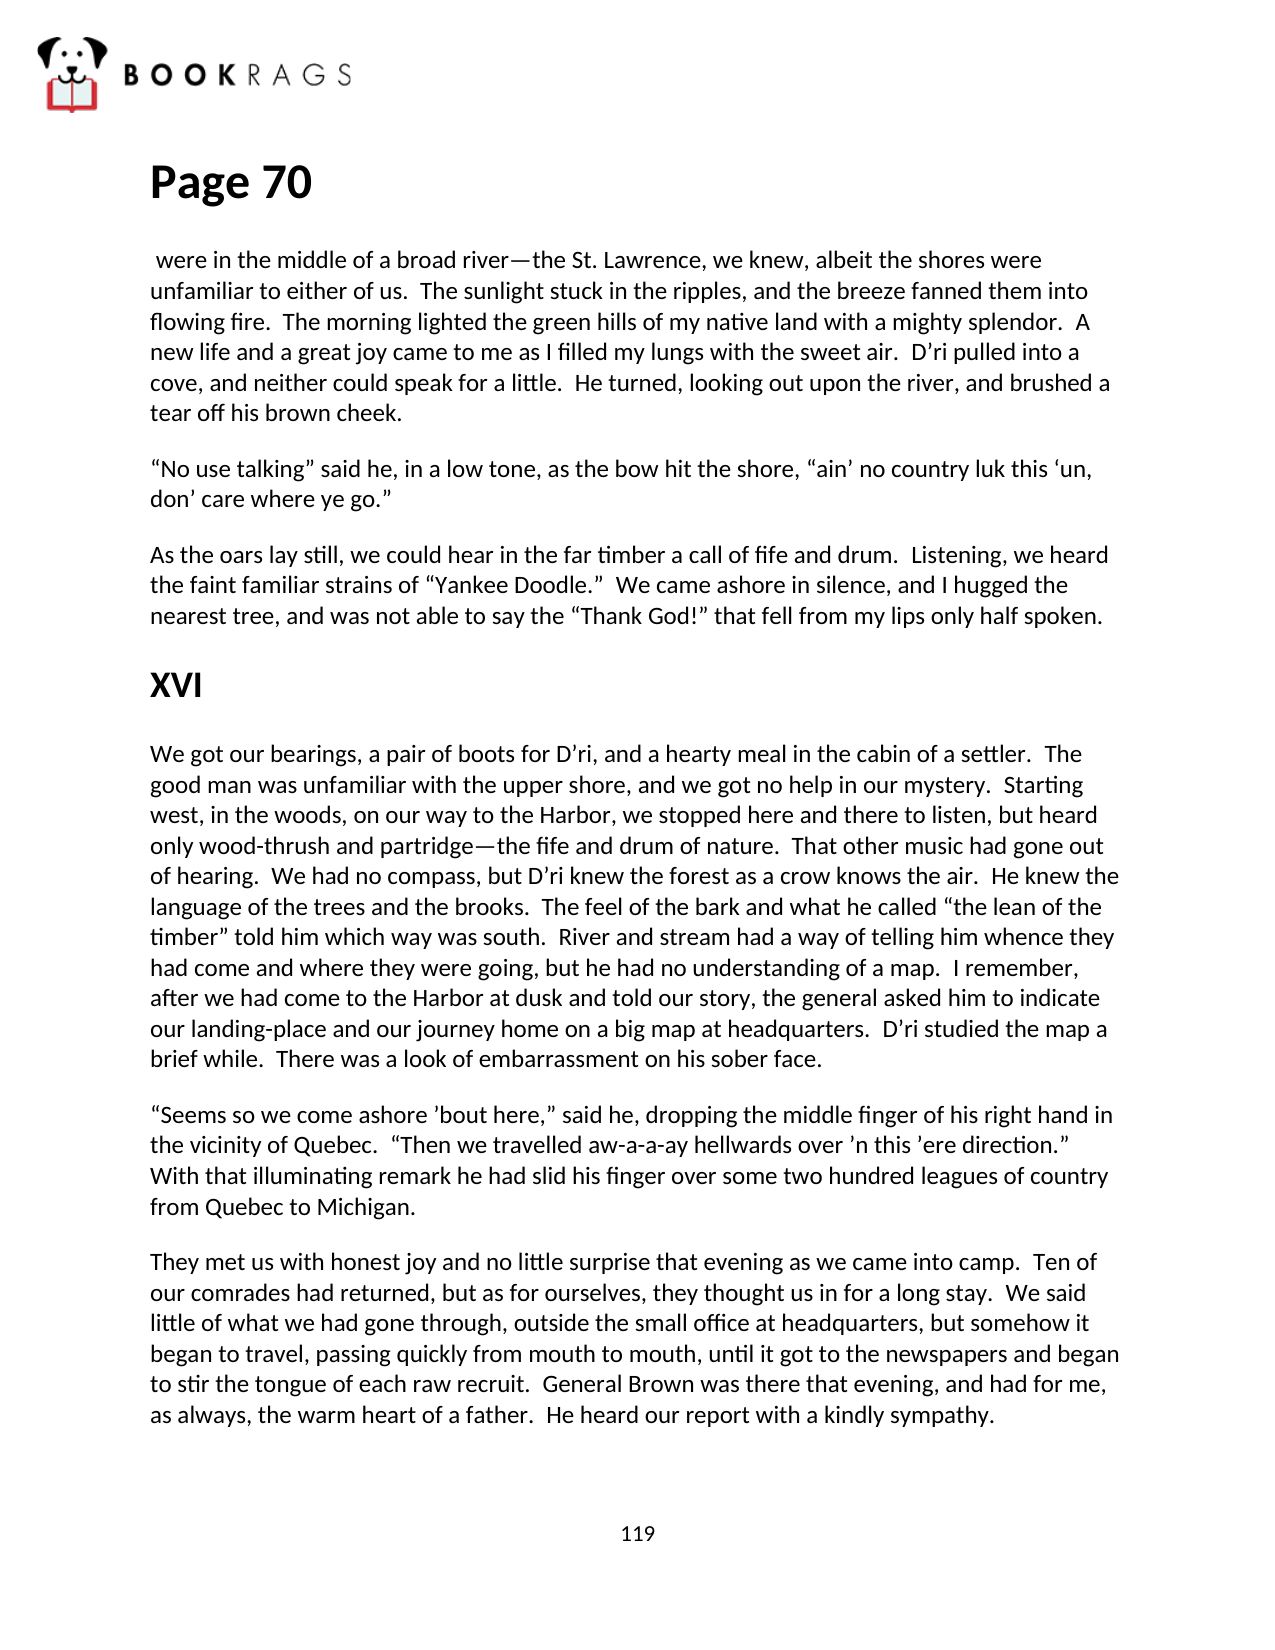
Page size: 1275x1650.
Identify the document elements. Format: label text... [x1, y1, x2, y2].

text They met us with honest joy and no little surprise that evening as we came into camp. Ten of our comrades had returned, but as for ourselves, they thought us in for a long stay. We said little of what we had gone through, outside the small office at headquarters, but somehow it began to travel, passing quickly from mouth to mouth, until it got to the newspapers and began to stir the tongue of each raw recruit. General Brown was there that evening, and had for me, as always, the warm heart of a father. He heard our report with a kindly sympathy. [150, 1246, 1125, 1429]
text “Seems so we come ashore ’bout here,” said he, dropping the middle finger of his right hand in the vicinity of Quebec. “Then we travelled aw-a-a-ay hellwards over ’n this ’ere direction.” With that illuminating remark he had slid his finger over some two hundred leagues of country from Quebec to Michigan. [150, 1099, 1125, 1221]
picture [37, 37, 351, 113]
text were in the middle of a broad river—­the St. Lawrence, we knew, albeit the shores were unfamiliar to either of us. The sunlight stuck in the ripples, and the breeze fanned them into flowing fire. The morning lighted the green hills of my native land with a mighty splendor. A new life and a great joy came to me as I filled my lungs with the sweet air. D’ri pulled into a cove, and neither could speak for a little. He turned, looking out upon the river, and brushed a tear off his brown cheek. [150, 244, 1125, 428]
text Page 70 [150, 150, 1125, 211]
text “No use talking” said he, in a low tone, as the bow hit the shore, “ain’ no country luk this ‘un, don’ care where ye go.” [150, 453, 1125, 514]
text XVI [150, 661, 1125, 707]
text We got our bearings, a pair of boots for D’ri, and a hearty meal in the cabin of a settler. The good man was unfamiliar with the upper shore, and we got no help in our mystery. Starting west, in the woods, on our way to the Harbor, we stopped here and there to listen, but heard only wood-thrush and partridge—­the fife and drum of nature. That other music had gone out of hearing. We had no compass, but D’ri knew the forest as a crow knows the air. He knew the language of the trees and the brooks. The feel of the bark and what he called “the lean of the timber” told him which way was south. River and stream had a way of telling him whence they had come and where they were going, but he had no understanding of a map. I remember, after we had come to the Harbor at dusk and told our story, the general asked him to indicate our landing-place and our journey home on a big map at headquarters. D’ri studied the map a brief while. There was a look of embarrassment on his sober face. [150, 738, 1125, 1074]
text As the oars lay still, we could hear in the far timber a call of fife and drum. Listening, we heard the faint familiar strains of “Yankee Doodle.” We came ashore in silence, and I hugged the nearest tree, and was not able to say the “Thank God!” that fell from my lips only half spoken. [150, 539, 1125, 630]
